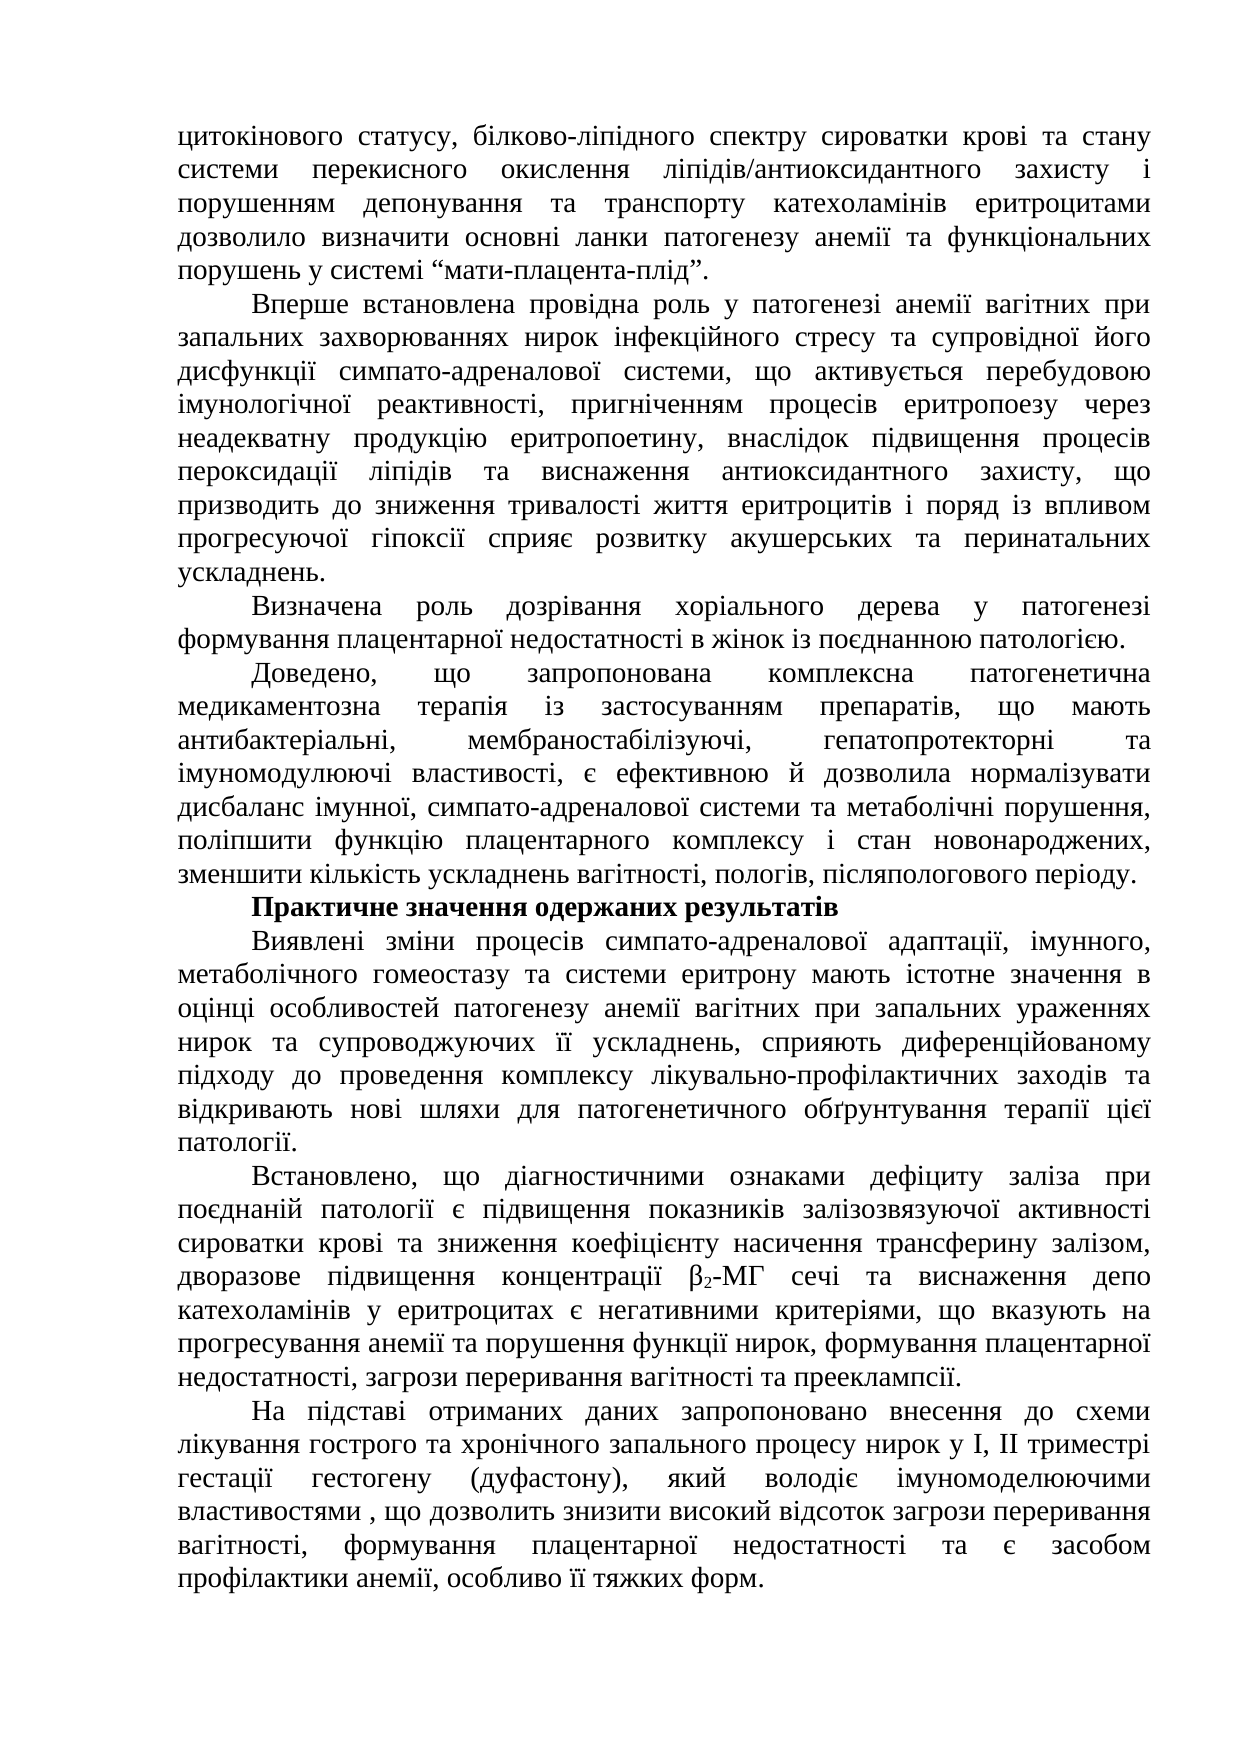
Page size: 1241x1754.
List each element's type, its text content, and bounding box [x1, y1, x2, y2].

text Визначена роль дозрівання хоріального дерева у патогенезі формування плацентарної недостатності в жінок із поєднанною патологією. [177, 588, 1152, 655]
text На підставі отриманих даних запропоновано внесення до схеми лікування гострого та хронічного запального процесу нирок у І, ІІ триместрі гестації гестогену (дуфастону), який володіє імуномоделюючими властивостями , що дозволить знизити високий відсоток загрози переривання вагітності, формування плацентарної недостатності та є засобом профілактики анемії, особливо її тяжких форм. [177, 1393, 1152, 1594]
text Вперше встановлена провідна роль у патогенезі анемії вагітних при запальних захворюваннях нирок інфекційного стресу та супровідної його дисфункції симпато-адреналової системи, що активується перебудовою імунологічної реактивності, пригніченням процесів еритропоезу через неадекватну продукцію еритропоетину, внаслідок підвищення процесів пероксидації ліпідів та виснаження антиоксидантного захисту, що призводить до зниження тривалості життя еритроцитів і поряд із впливом прогресуючої гіпоксії сприяє розвитку акушерських та перинатальних ускладнень. [177, 286, 1152, 588]
text Доведено, що запропонована комплексна патогенетична медикаментозна терапія із застосуванням препаратів, що мають антибактеріальні, мембраностабілізуючі, гепатопротекторні та імуномодулюючі властивості, є ефективною й дозволила нормалізувати дисбаланс імунної, симпато-адреналової системи та метаболічні порушення, поліпшити функцію плацентарного комплексу і стан новонароджених, зменшити кількість ускладнень вагітності, пологів, післяпологового періоду. [177, 655, 1152, 889]
text Виявлені зміни процесів симпато-адреналової адаптації, імунного, метаболічного гомеостазу та системи еритрону мають істотне значення в оцінці особливостей патогенезу анемії вагітних при запальних ураженнях нирок та супроводжуючих її ускладнень, сприяють диференційованому підходу до проведення комплексу лікувально-профілактичних заходів та відкривають нові шляхи для патогенетичного обґрунтування терапії цієї патології. [177, 923, 1152, 1158]
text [177, 118, 1152, 286]
text Практичне значення одержаних результатів [177, 889, 1152, 923]
text Встановлено, що діагностичними ознаками дефіциту заліза при поєднаній патології є підвищення показників залізозвязуючої активності сироватки крові та зниження коефіцієнту насичення трансферину залізом, дворазове підвищення концентрації β2-МГ сечі та виснаження депо катехоламінів у еритроцитах є негативними критеріями, що вказують на прогресування анемії та порушення функції нирок, формування плацентарної недостатності, загрози переривання вагітності та прееклампсії. [177, 1158, 1152, 1393]
